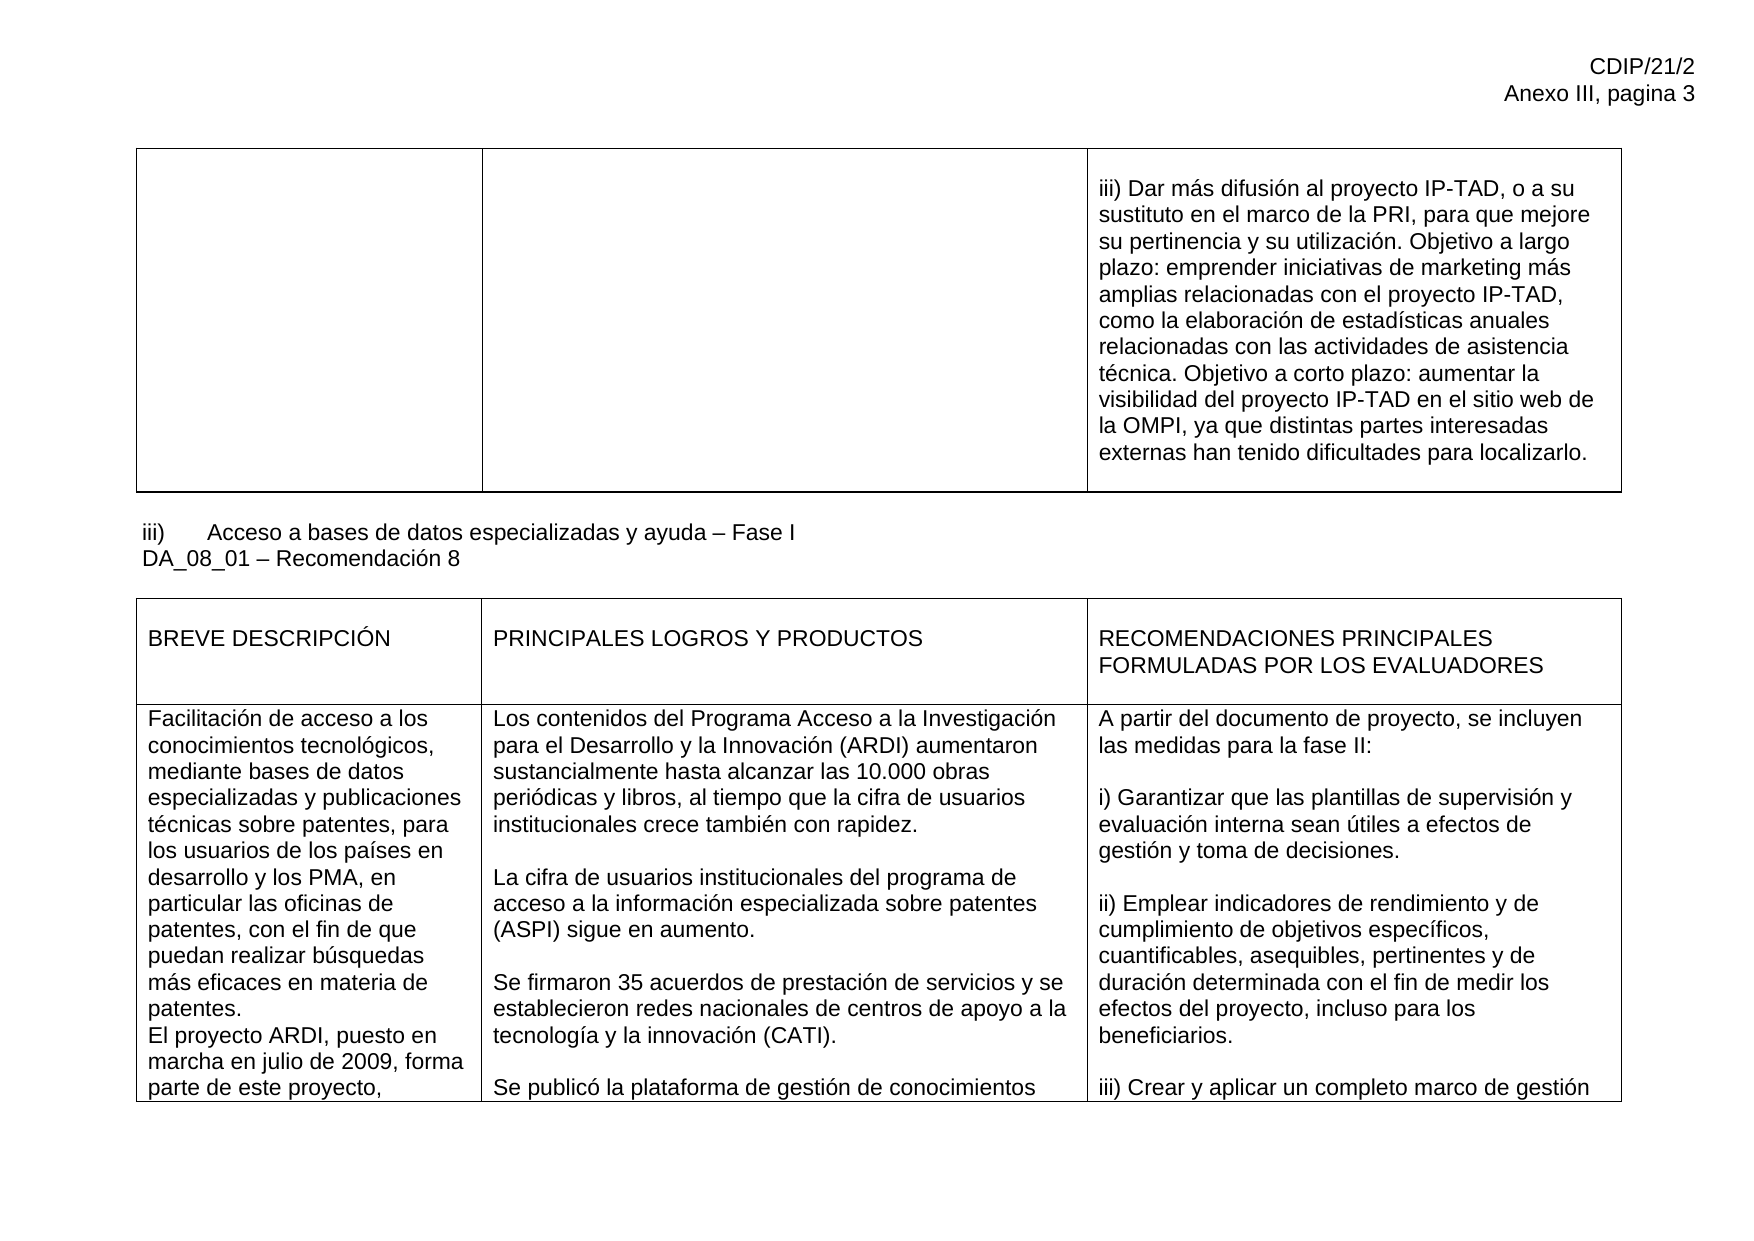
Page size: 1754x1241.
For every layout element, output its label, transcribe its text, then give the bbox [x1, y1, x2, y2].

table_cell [1088, 149, 1621, 491]
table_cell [482, 705, 1087, 1101]
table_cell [137, 705, 481, 1101]
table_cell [483, 149, 1087, 491]
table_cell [1088, 705, 1621, 1101]
table_header BREVE DESCRIPCIÓN [137, 599, 481, 704]
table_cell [137, 149, 482, 491]
list Acceso a bases de datos especializadas y ayuda – Fase I [142, 519, 1695, 545]
text DA_08_01 – Recomendación 8 [142, 545, 1695, 571]
table_header PRINCIPALES LOGROS Y PRODUCTOS [482, 599, 1087, 704]
table_header RECOMENDACIONES PRINCIPALES FORMULADAS POR LOS EVALUADORES [1088, 599, 1621, 704]
